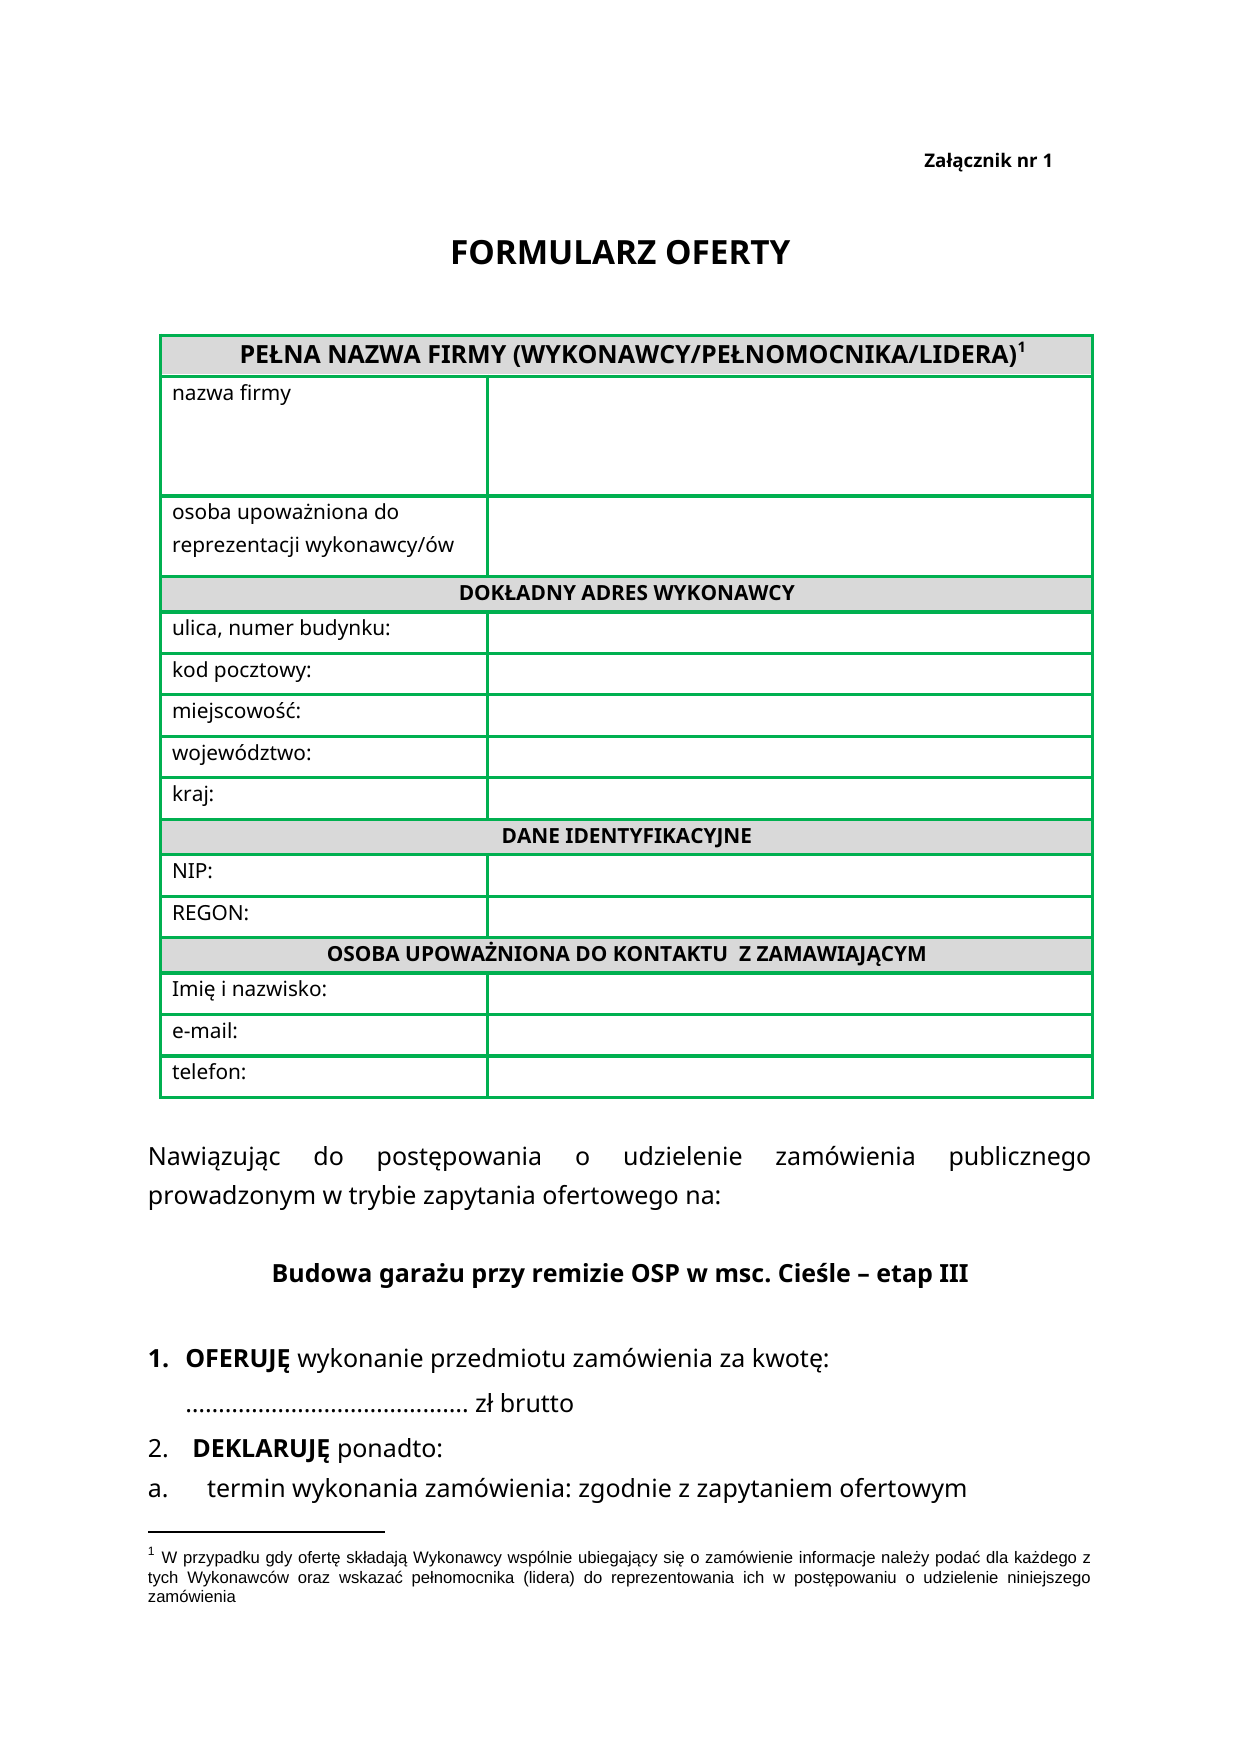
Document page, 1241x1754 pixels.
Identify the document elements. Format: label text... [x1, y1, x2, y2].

table_cell ulica, numer budynku: [162, 614, 486, 652]
table_cell [489, 614, 1091, 652]
table_cell nazwa firmy [162, 378, 486, 494]
list termin wykonania zamówienia: zgodnie z zapytaniem ofertowym [148, 1470, 1092, 1504]
table_cell [489, 1058, 1091, 1096]
table_cell e-mail: [162, 1016, 486, 1054]
text ……………………………………. zł brutto [185, 1386, 1092, 1420]
text Nawiązując do postępowania o udzielenie zamówienia publicznego prowadzonym w trybie zapytania ofertowego na: [148, 1138, 1092, 1211]
table_cell kod pocztowy: [162, 655, 486, 693]
table_cell [489, 655, 1091, 693]
list OFERUJĘ wykonanie przedmiotu zamówienia za kwotę: [148, 1340, 1092, 1374]
table_cell OSOBA UPOWAŻNIONA DO KONTAKTU Z ZAMAWIAJĄCYM [162, 939, 1091, 971]
table_cell DOKŁADNY ADRES WYKONAWCY [162, 578, 1091, 610]
table_cell województwo: [162, 738, 486, 776]
table_cell NIP: [162, 856, 486, 894]
table_cell [489, 696, 1091, 735]
table_cell REGON: [162, 898, 486, 936]
table_cell [489, 738, 1091, 776]
table_cell [489, 779, 1091, 818]
table_header PEŁNA NAZWA FIRMY (WYKONAWCY/PEŁNOMOCNIKA/LIDERA) [162, 337, 1091, 374]
table_cell [489, 1016, 1091, 1054]
table_cell telefon: [162, 1058, 486, 1096]
table_cell [489, 975, 1091, 1013]
table_cell [489, 498, 1091, 575]
table_cell Imię i nazwisko: [162, 975, 486, 1013]
table_cell [489, 378, 1091, 494]
list DEKLARUJĘ ponadto: [148, 1431, 1092, 1465]
table_cell kraj: [162, 779, 486, 818]
table_cell miejscowość: [162, 696, 486, 735]
table_cell [489, 856, 1091, 894]
text FORMULARZ OFERTY [148, 229, 1092, 274]
table_cell osoba upoważniona do reprezentacji wykonawcy/ów [162, 498, 486, 575]
table_cell DANE IDENTYFIKACYJNE [162, 821, 1091, 853]
table_cell [489, 898, 1091, 936]
text Załącznik nr 1 [885, 148, 1092, 173]
text Budowa garażu przy remizie OSP w msc. Cieśle – etap III [148, 1256, 1092, 1290]
